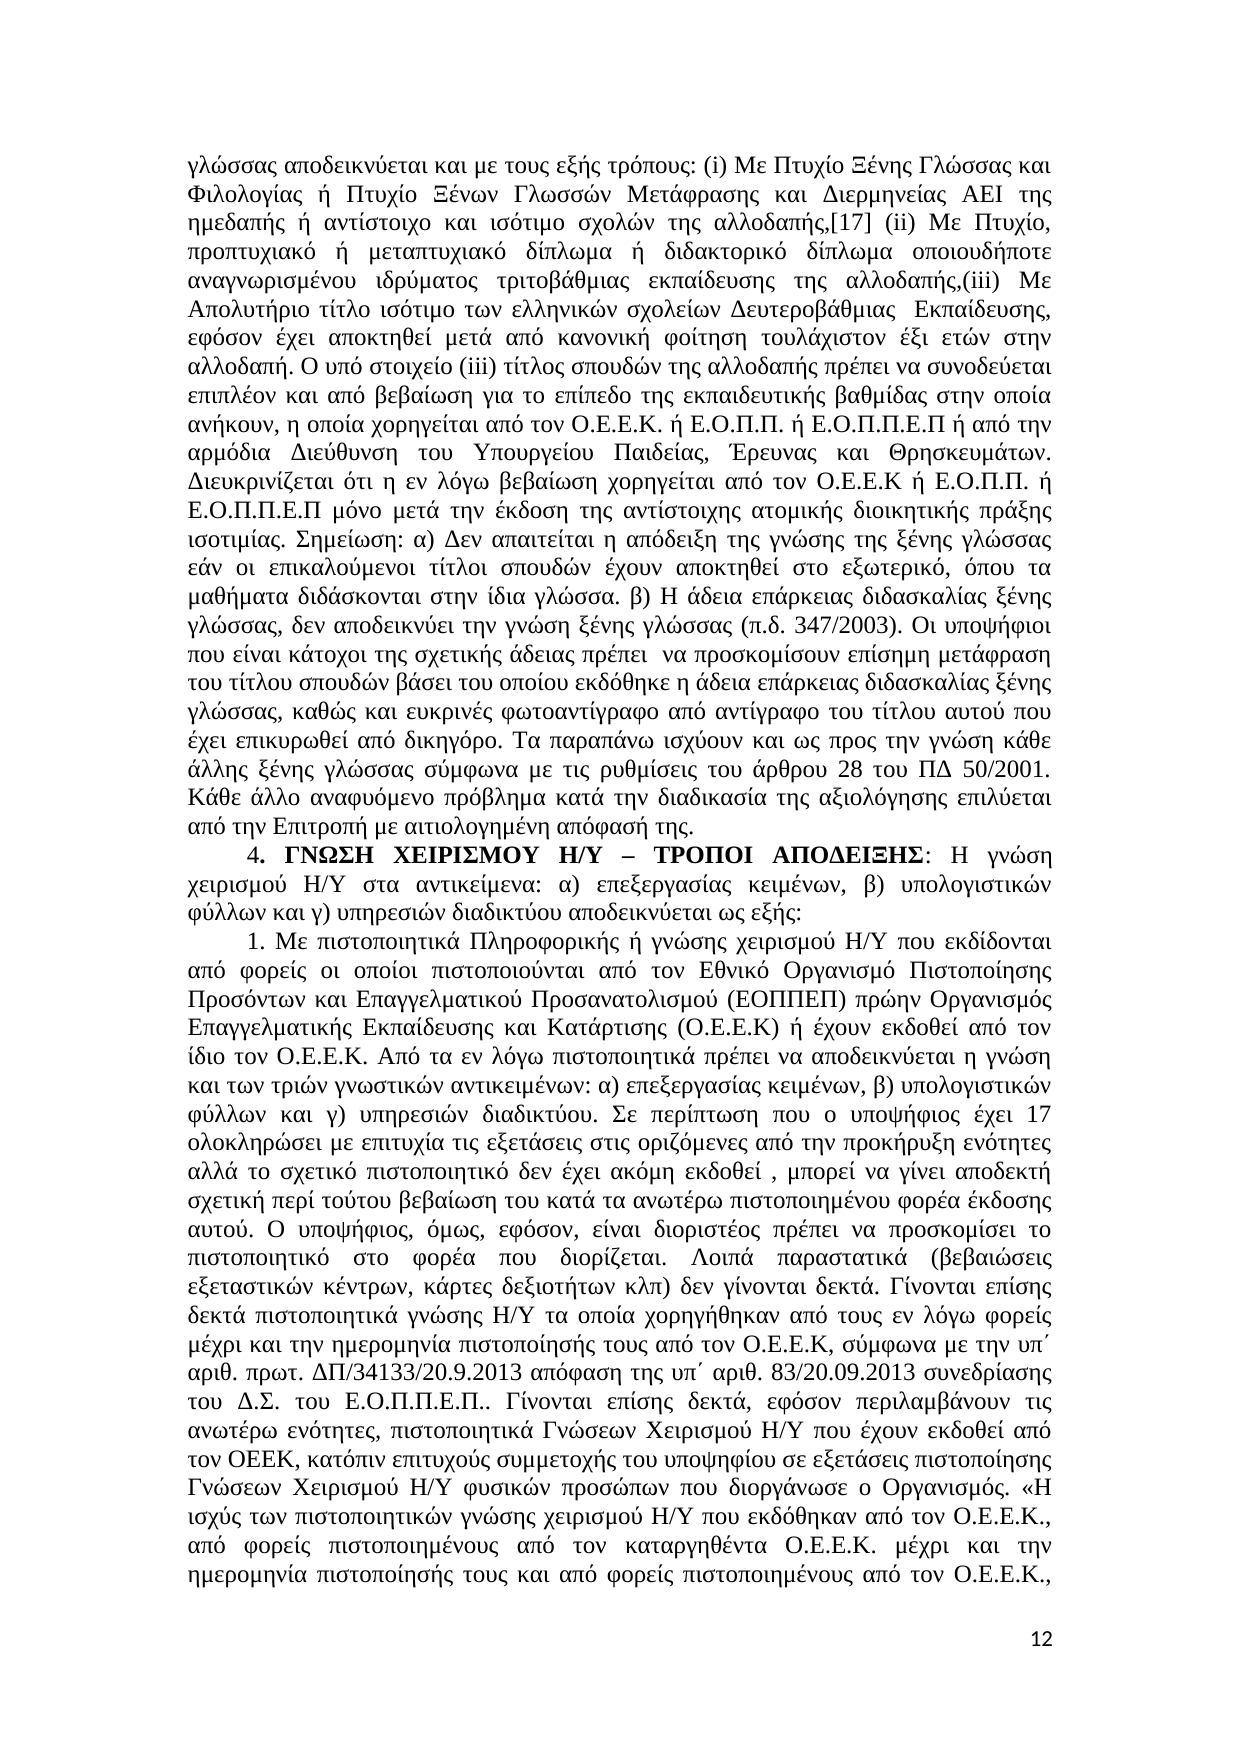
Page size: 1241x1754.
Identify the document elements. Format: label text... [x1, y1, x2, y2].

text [187, 150, 1053, 840]
text 4. ΓΝΩΣΗ ΧΕΙΡΙΣΜΟΥ Η/Υ – ΤΡΟΠΟΙ ΑΠΟΔΕΙΞΗΣ: Η γνώση χειρισμού Η/Υ στα αντικείμενα: α) επεξεργασίας κειμένων, β) υπολογιστικών φύλλων και γ) υπηρεσιών διαδικτύου αποδεικνύεται ως εξής: [187, 840, 1053, 926]
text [187, 926, 1053, 1587]
